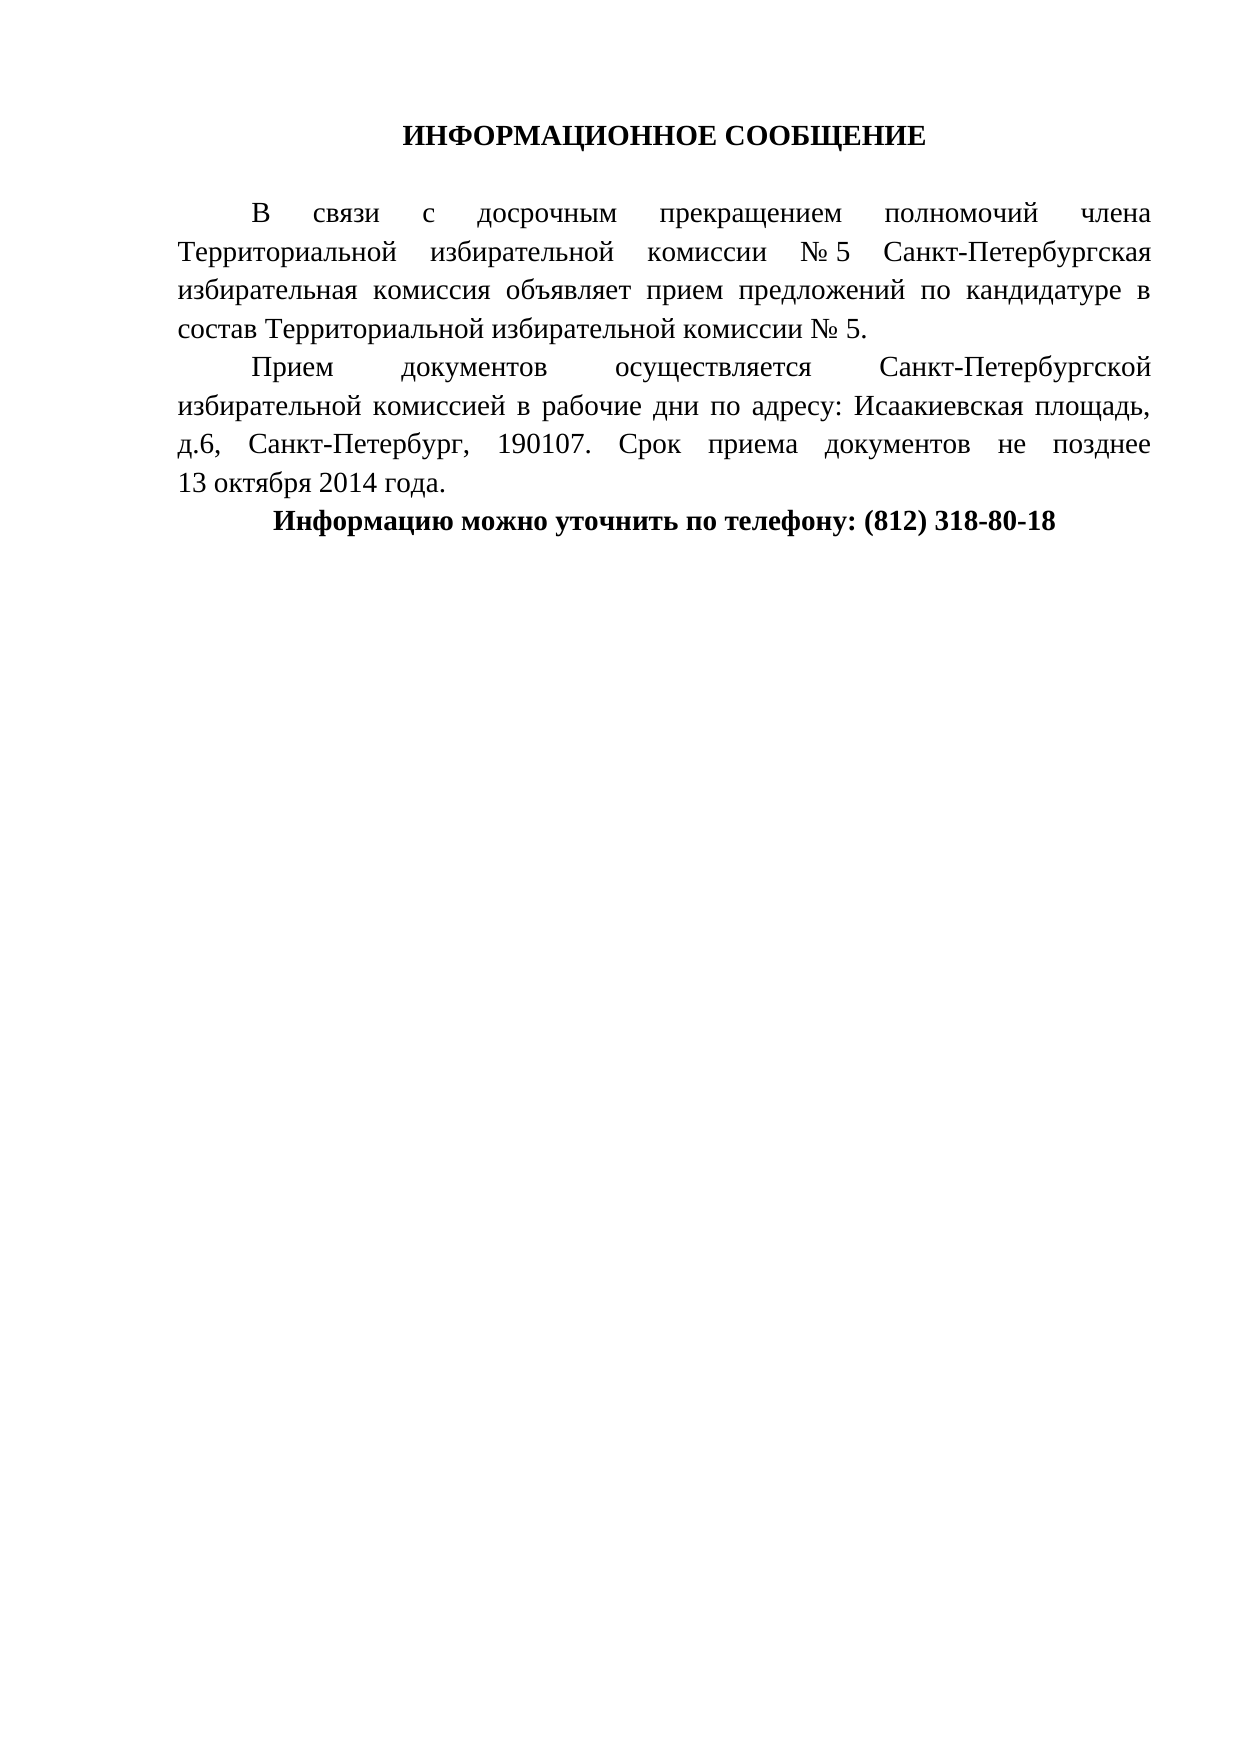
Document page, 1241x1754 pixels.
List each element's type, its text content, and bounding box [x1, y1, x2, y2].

text Информацию можно уточнить по телефону: (812) 318-80-18 [177, 503, 1152, 537]
text ИНФОРМАЦИОННОЕ СООБЩЕНИЕ [177, 118, 1152, 152]
text В связи с досрочным прекращением полномочий члена Территориальной избирательной комиссии № 5 Санкт-Петербургская избирательная комиссия объявляет прием предложений по кандидатуре в состав Территориальной избирательной комиссии № 5. [177, 195, 1152, 344]
text Прием документов осуществляется Санкт-Петербургской избирательной комиссией в рабочие дни по адресу: Исаакиевская площадь, д.6, Санкт-Петербург, 190107. Срок приема документов не позднее 13 октября 2014 года. [177, 349, 1152, 498]
